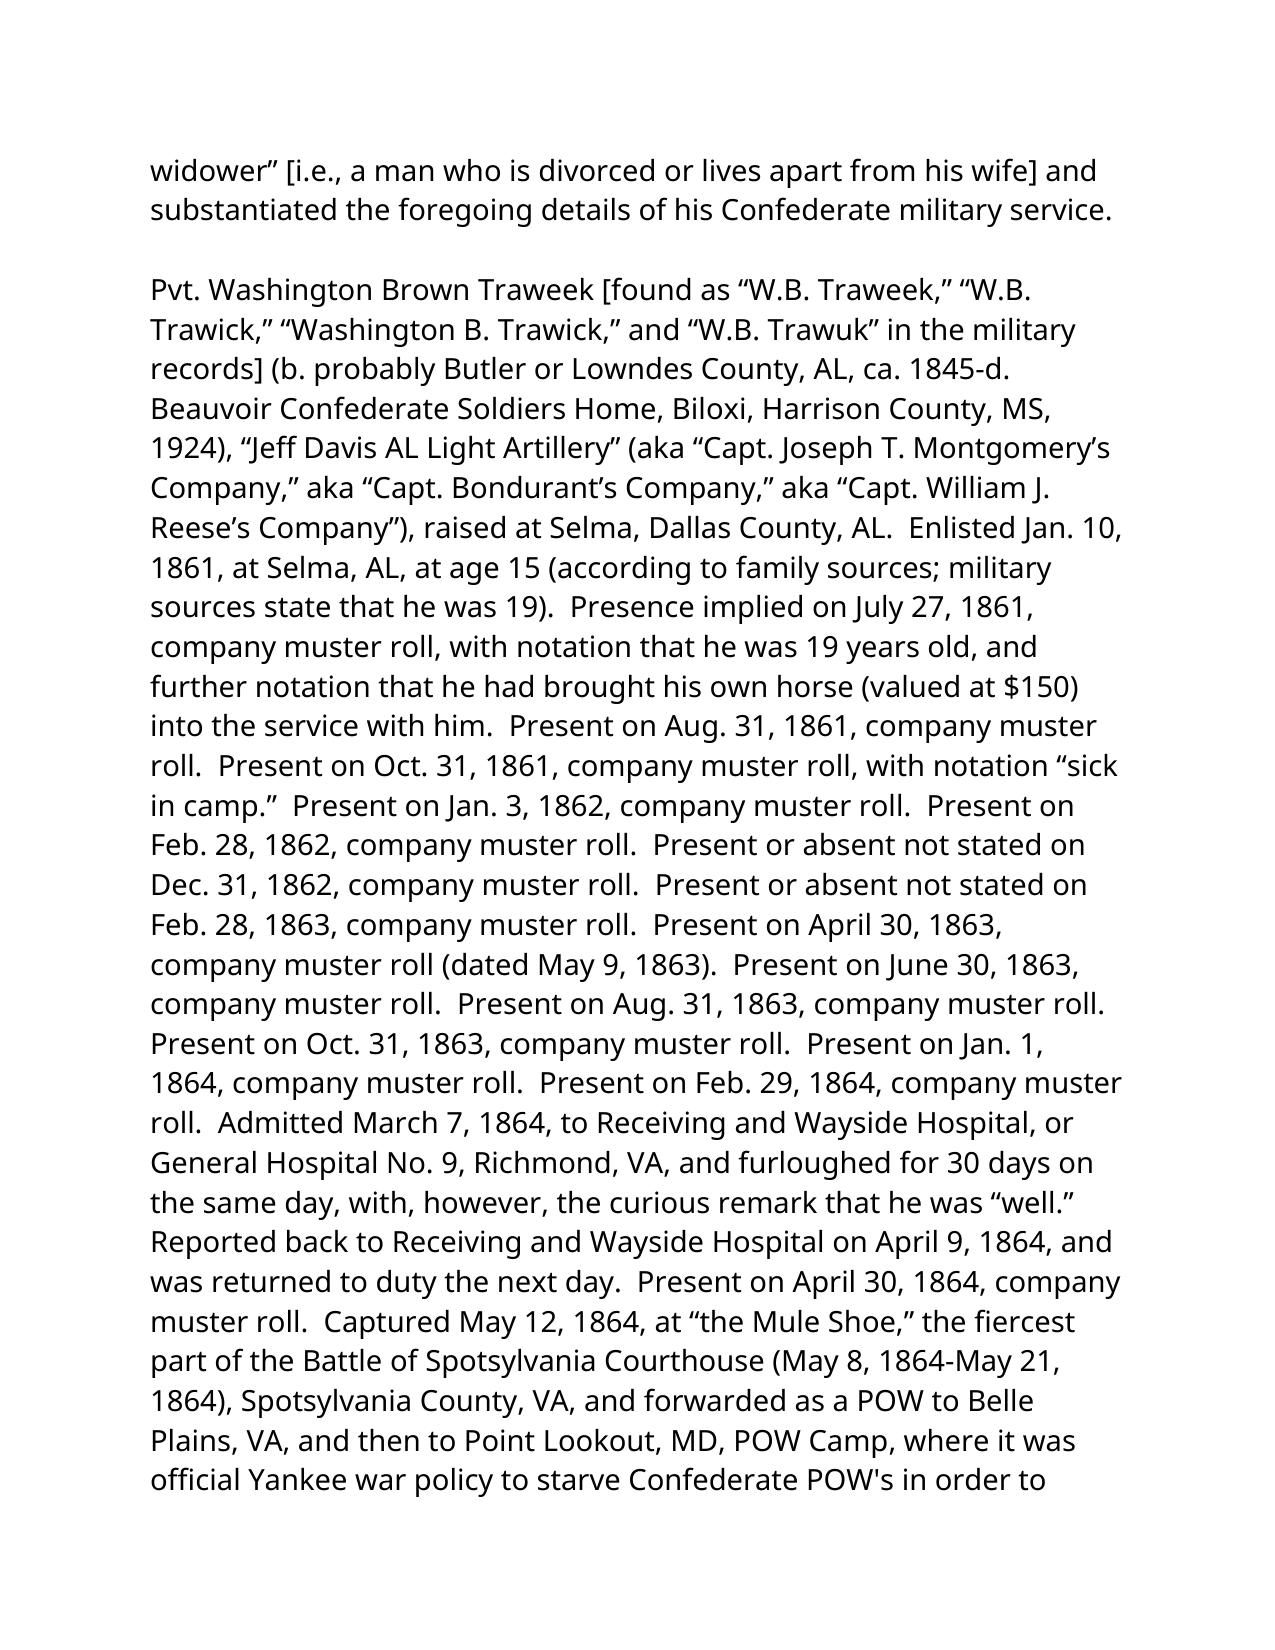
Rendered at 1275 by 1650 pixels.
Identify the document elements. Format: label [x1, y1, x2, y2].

text [150, 150, 1125, 229]
text [150, 269, 1125, 1499]
